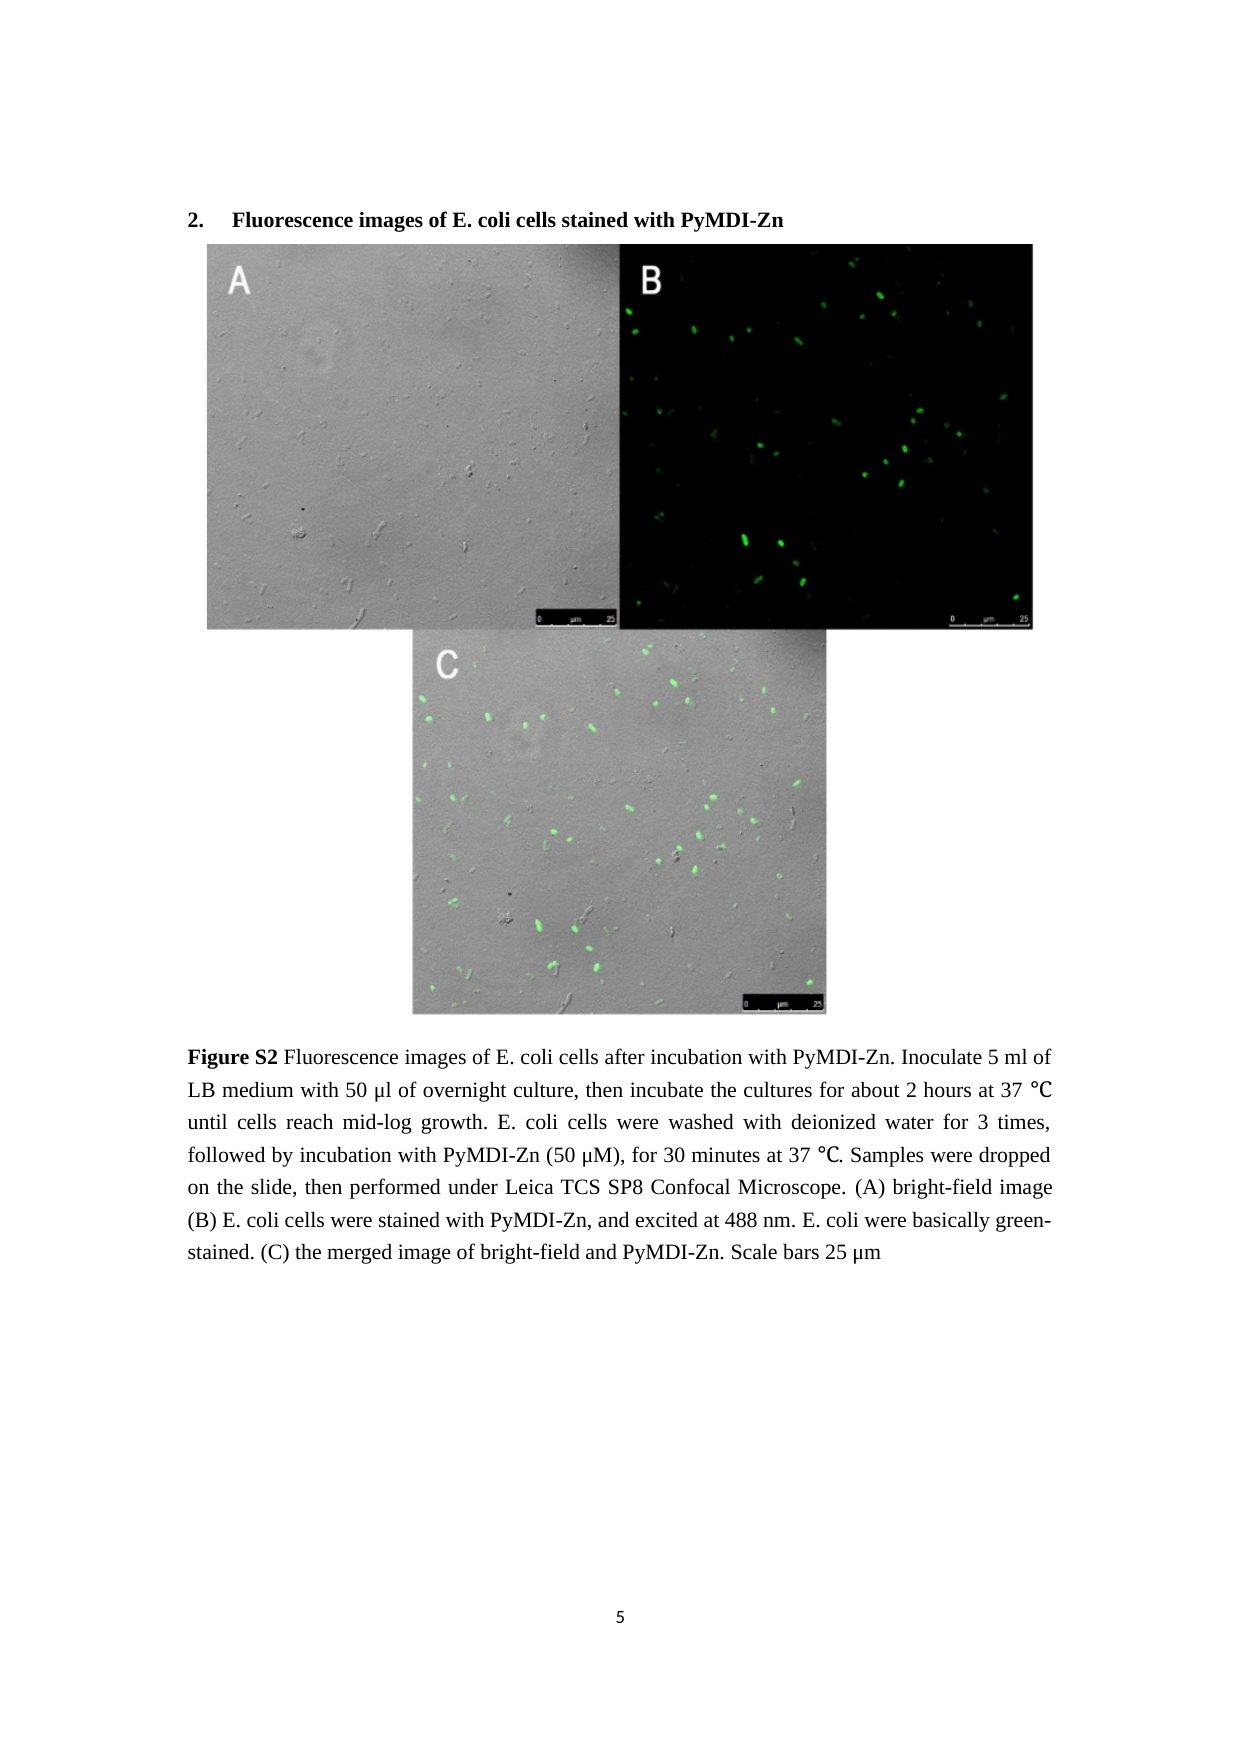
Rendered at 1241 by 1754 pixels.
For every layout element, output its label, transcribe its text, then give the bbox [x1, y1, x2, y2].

picture [206, 244, 1034, 1015]
subtitle Fluorescence images of E. coli cells stained with PyMDI-Zn [187, 204, 1053, 236]
